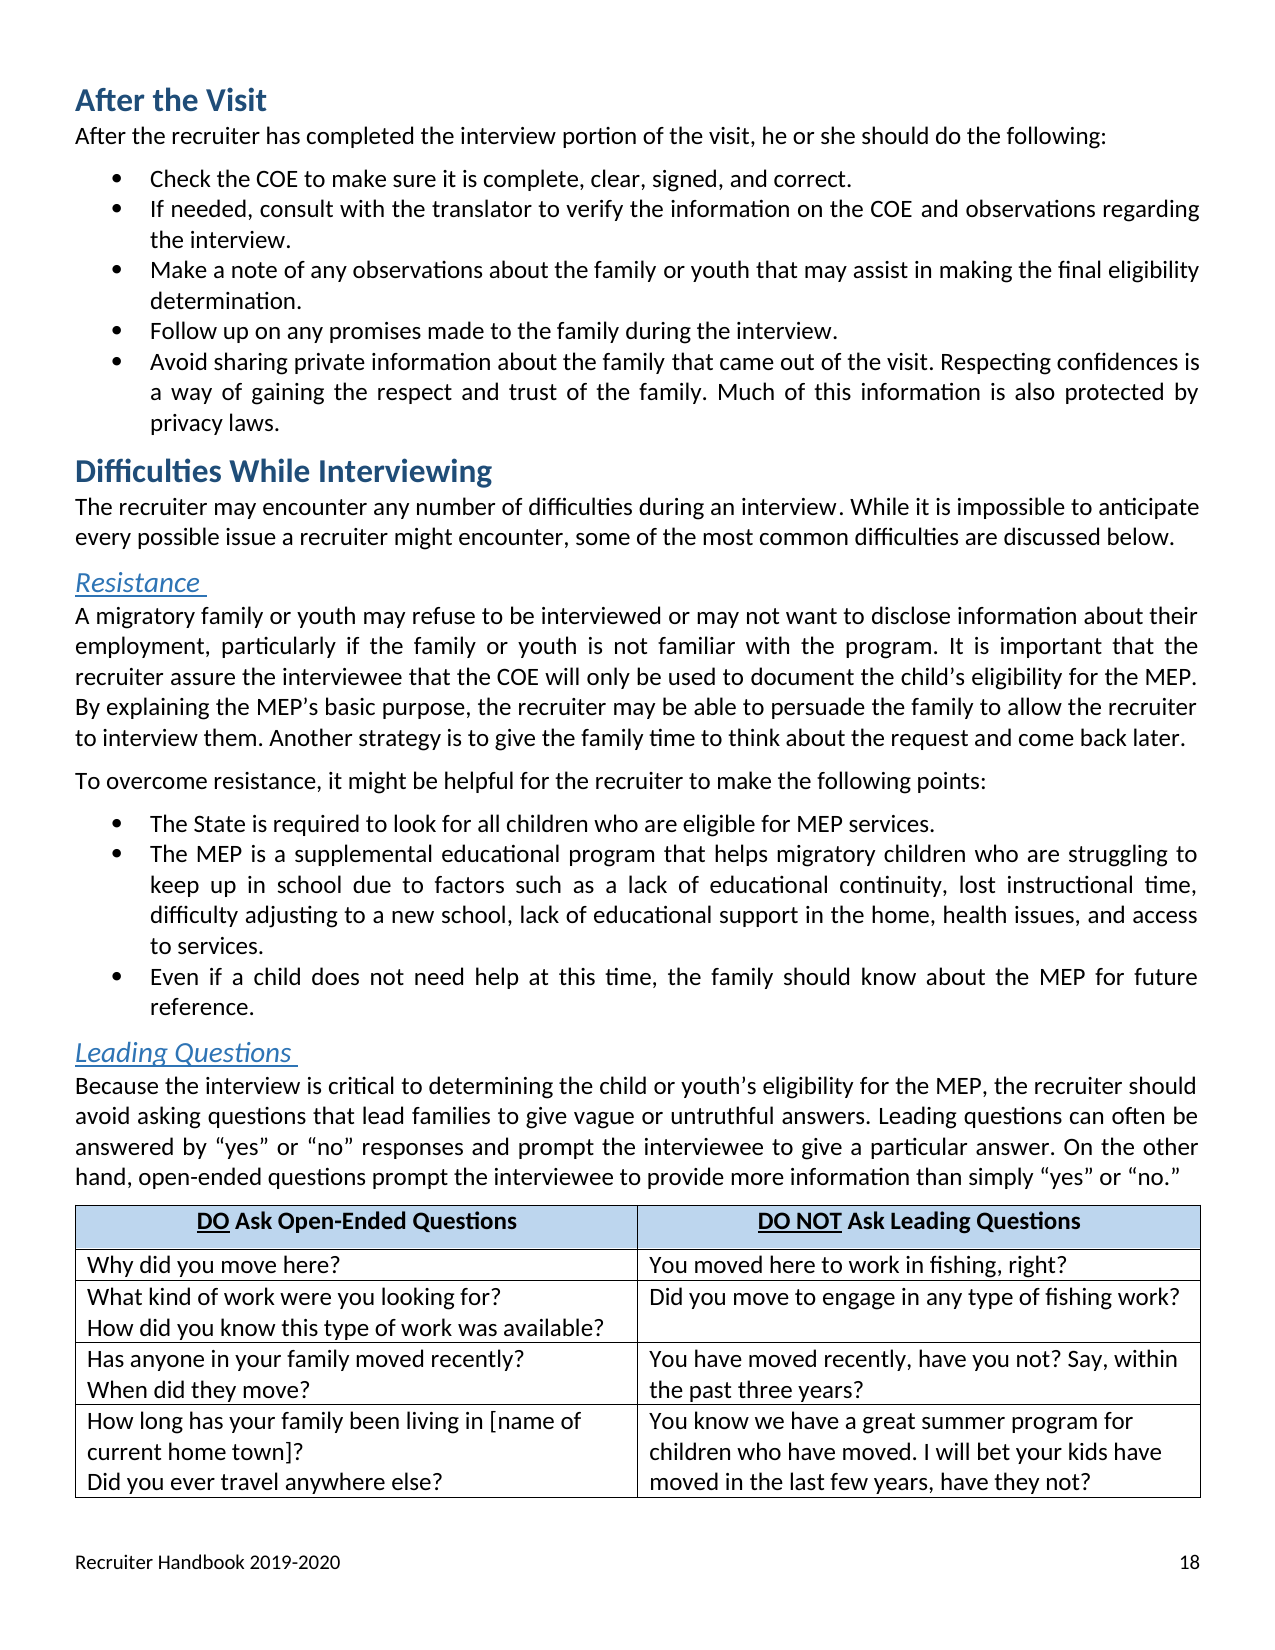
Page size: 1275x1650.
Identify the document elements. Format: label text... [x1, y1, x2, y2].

table_cell Has anyone in your family moved recently? When did they move? [76, 1343, 637, 1404]
table_cell You have moved recently, have you not? Say, within the past three years? [638, 1343, 1200, 1404]
list Even if a child does not need help at this time, the family should know about the MEP for future reference. [112, 961, 1200, 1022]
table_cell How long has your family been living in [name of current home town]? Did you ever travel anywhere else? [76, 1405, 637, 1497]
table_header DO Ask Open-Ended Questions [76, 1206, 637, 1248]
list Make a note of any observations about the family or youth that may assist in making the final eligibility determination. [112, 254, 1200, 316]
table_cell Why did you move here? [76, 1250, 637, 1280]
subtitle Difficulties While Interviewing [75, 450, 1200, 491]
table_cell You moved here to work in fishing, right? [638, 1250, 1200, 1280]
table_header DO NOT Ask Leading Questions [638, 1206, 1200, 1248]
text A migratory family or youth may refuse to be interviewed or may not want to disclose information about their employment, particularly if the family or youth is not familiar with the program. It is important that the recruiter assure the interviewee that the COE will only be used to document the child’s eligibility for the MEP. By explaining the MEP’s basic purpose, the recruiter may be able to persuade the family to allow the recruiter to interview them. Another strategy is to give the family time to think about the request and come back later. [75, 600, 1200, 753]
table_cell Did you move to engage in any type of fishing work? [638, 1281, 1200, 1342]
list Check the COE to make sure it is complete, clear, signed, and correct. [112, 163, 1200, 193]
text To overcome resistance, it might be helpful for the recruiter to make the following points: [75, 765, 1200, 796]
list If needed, consult with the translator to verify the information on the COE and observations regarding the interview. [112, 193, 1200, 254]
subtitle After the Visit [75, 79, 1200, 120]
text After the recruiter has completed the interview portion of the visit, he or she should do the following: [75, 120, 1200, 150]
list Follow up on any promises made to the family during the interview. [112, 316, 1200, 346]
list Avoid sharing private information about the family that came out of the visit. Respecting confidences is a way of gaining the respect and trust of the family. Much of this information is also protected by privacy laws. [112, 346, 1200, 438]
list The State is required to look for all children who are eligible for MEP services. [112, 808, 1200, 839]
table_cell What kind of work were you looking for? How did you know this type of work was available? [76, 1281, 637, 1342]
subtitle Resistance [75, 564, 1200, 600]
text The recruiter may encounter any number of difficulties during an interview. While it is impossible to anticipate every possible issue a recruiter might encounter, some of the most common difficulties are discussed below. [75, 491, 1200, 552]
list The MEP is a supplemental educational program that helps migratory children who are struggling to keep up in school due to factors such as a lack of educational continuity, lost instructional time, difficulty adjusting to a new school, lack of educational support in the home, health issues, and access to services. [112, 839, 1200, 961]
subtitle Leading Questions [75, 1034, 1200, 1070]
text Because the interview is critical to determining the child or youth’s eligibility for the MEP, the recruiter should avoid asking questions that lead families to give vague or untruthful answers. Leading questions can often be answered by “yes” or “no” responses and prompt the interviewee to give a particular answer. On the other hand, open-ended questions prompt the interviewee to provide more information than simply “yes” or “no.” [75, 1070, 1200, 1192]
table_cell You know we have a great summer program for children who have moved. I will bet your kids have moved in the last few years, have they not? [638, 1405, 1200, 1497]
